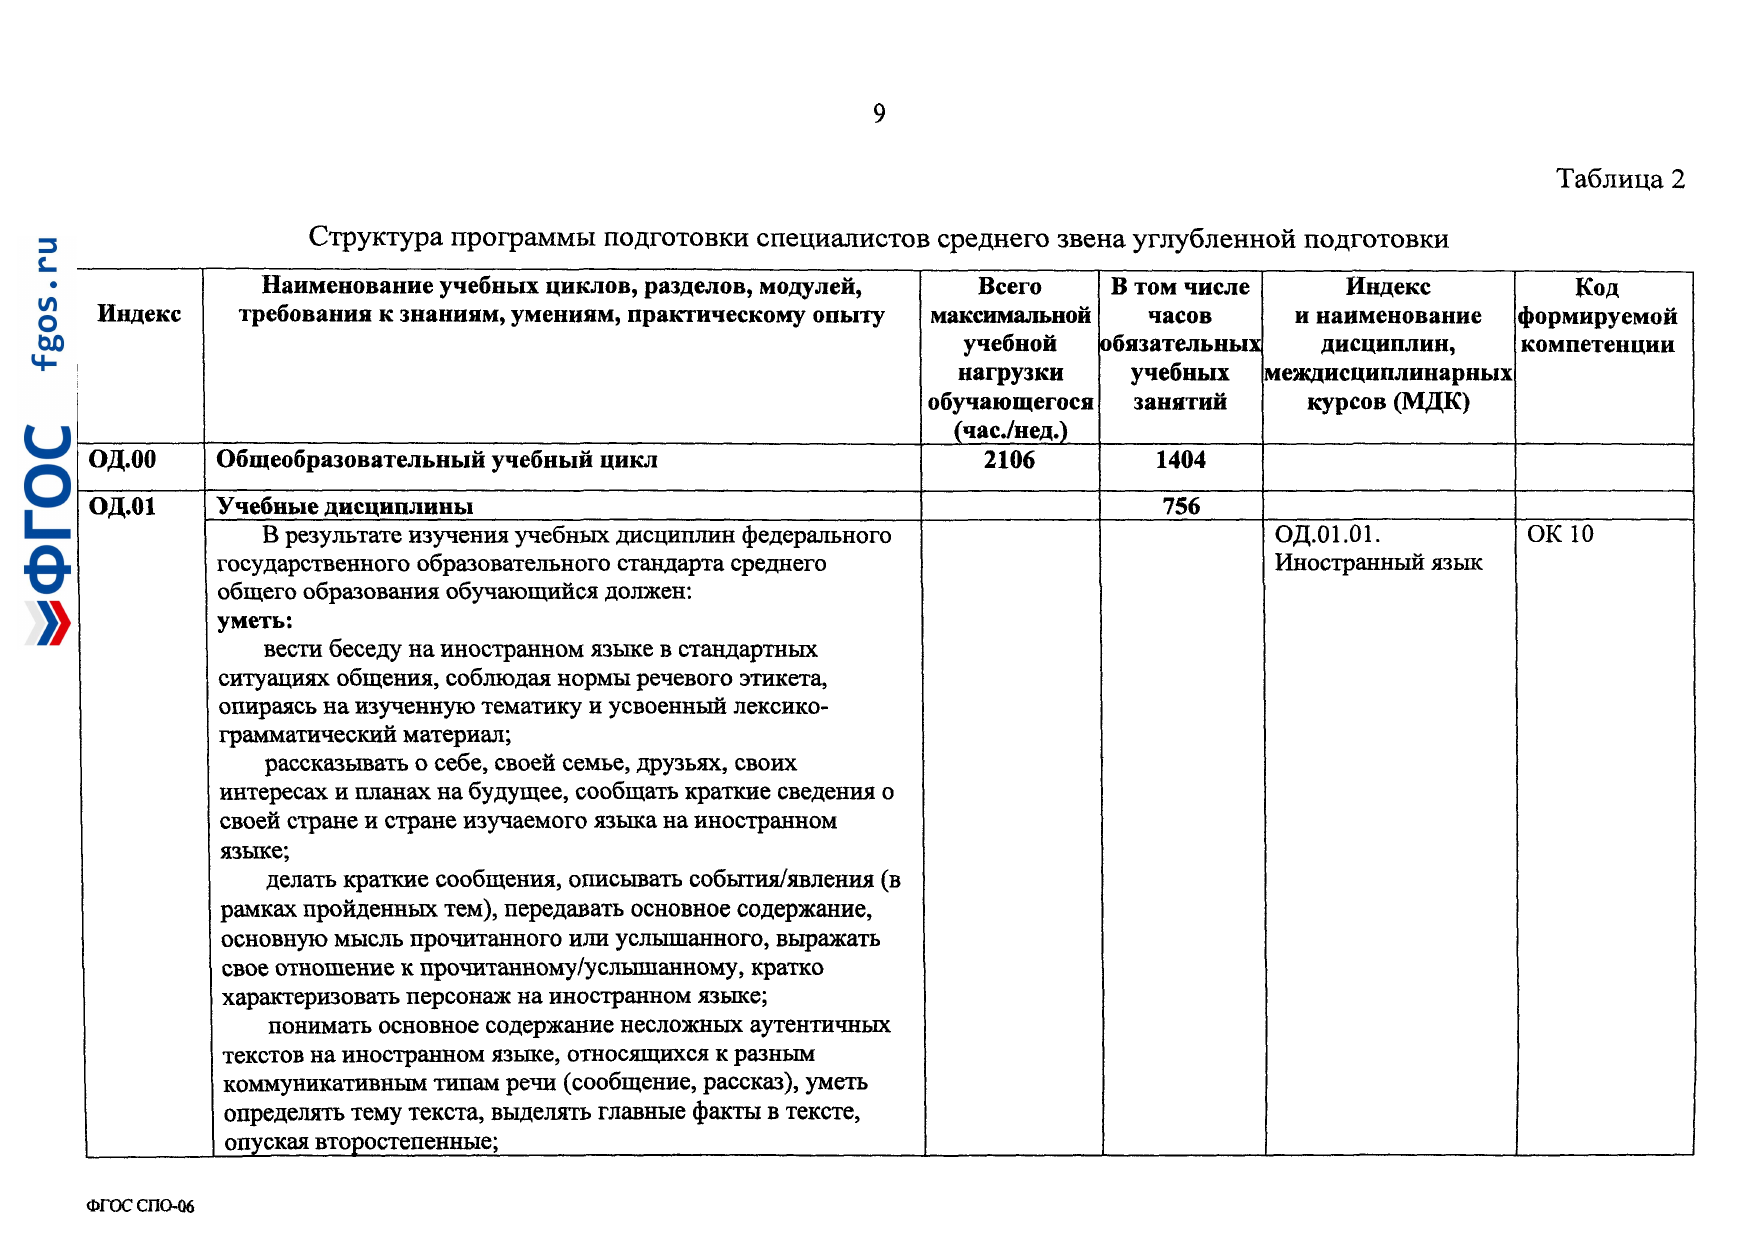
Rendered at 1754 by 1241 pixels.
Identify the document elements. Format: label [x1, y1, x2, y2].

picture [17, 103, 1697, 1213]
